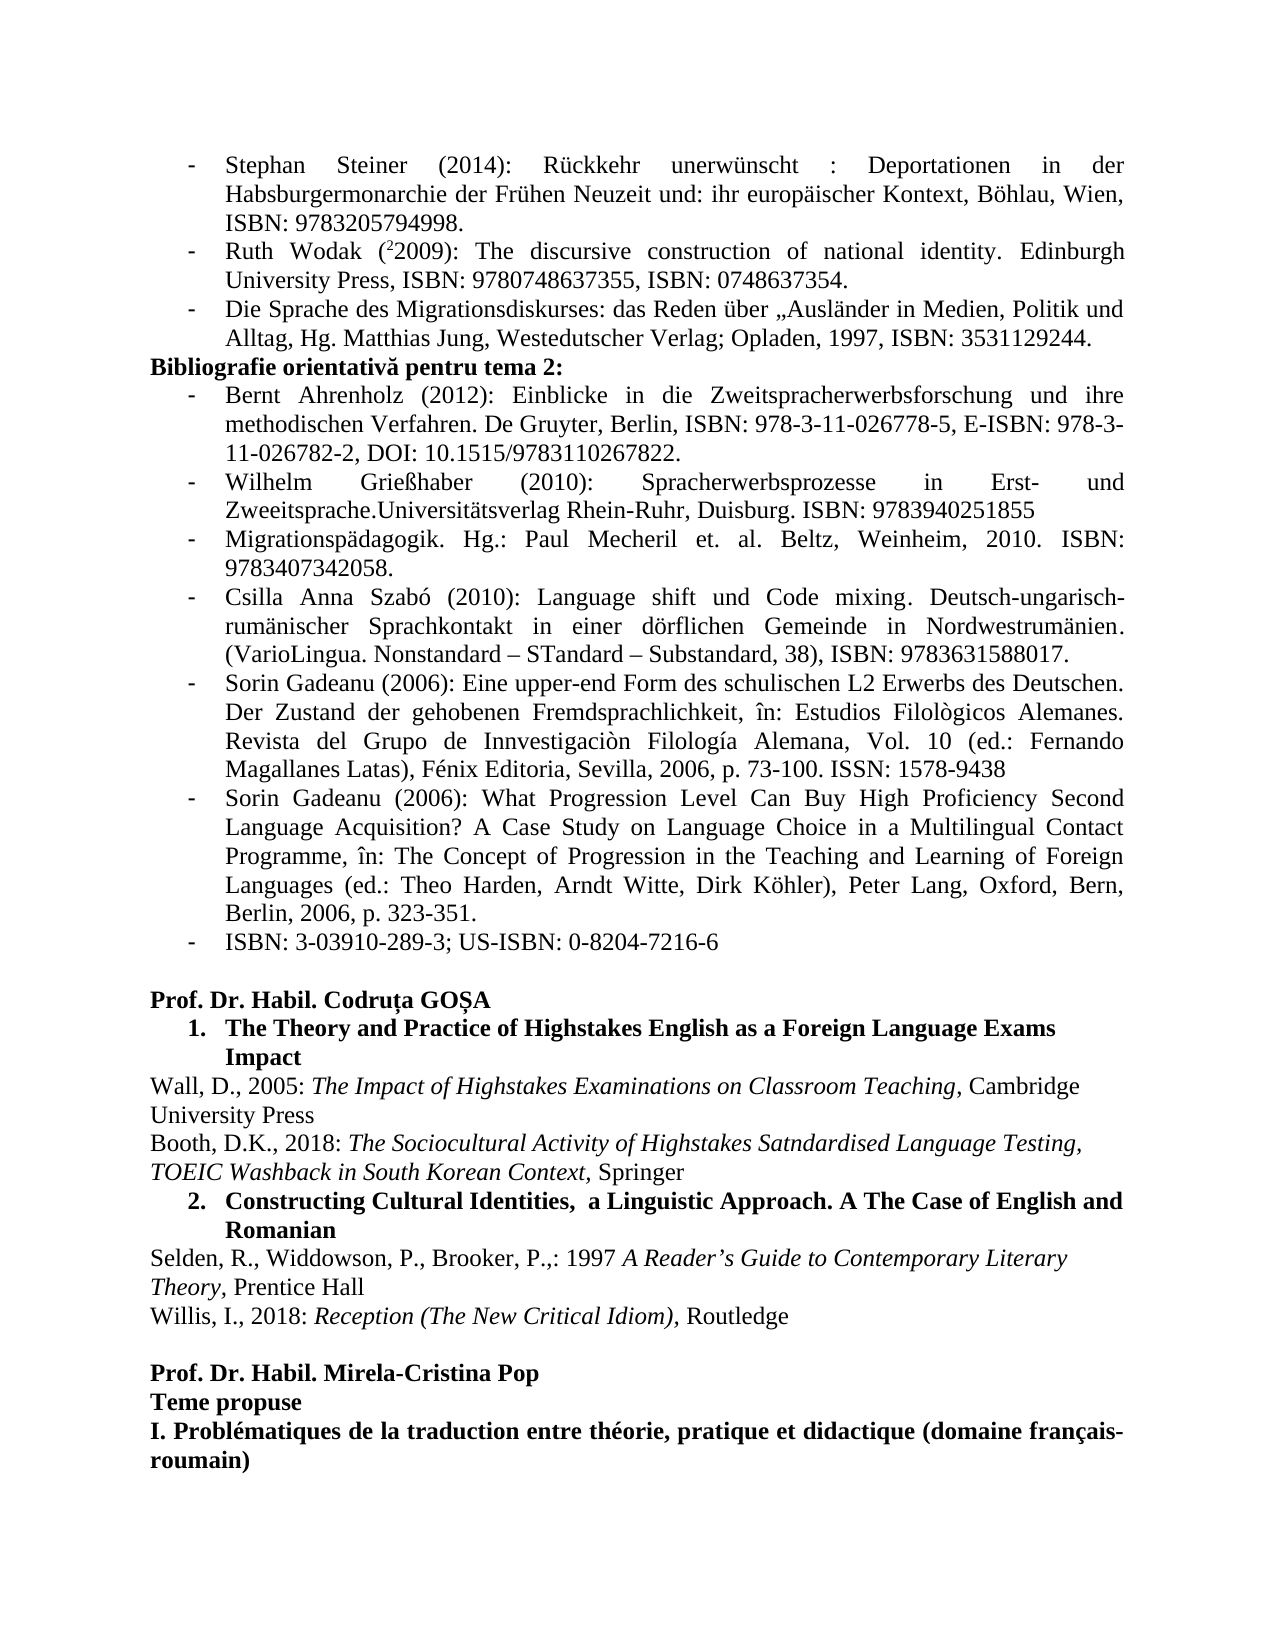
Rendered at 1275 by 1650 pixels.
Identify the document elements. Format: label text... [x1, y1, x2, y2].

list Csilla Anna Szabó (2010): Language shift und Code mixing. Deutsch-ungarisch-rumänischer Sprachkontakt in einer dörflichen Gemeinde in Nordwestrumänien. (VarioLingua. Nonstandard – STandard – Substandard, 38), ISBN: 9783631588017. [187, 582, 1125, 668]
list ISBN: 3-03910-289-3; US-ISBN: 0-8204-7216-6 [187, 927, 1125, 956]
list Migrationspädagogik. Hg.: Paul Mecheril et. al. Beltz, Weinheim, 2010. ISBN: 9783407342058. [187, 524, 1125, 582]
text Wall, D., 2005: The Impact of Highstakes Examinations on Classroom Teaching, Cambridge University Press [150, 1071, 1125, 1128]
text Selden, R., Widdowson, P., Brooker, P.,: 1997 A Reader’s Guide to Contemporary Literary Theory, Prentice Hall [150, 1243, 1125, 1301]
text Prof. Dr. Habil. Mirela-Cristina Pop [150, 1358, 1125, 1387]
text Willis, I., 2018: Reception (The New Critical Idiom), Routledge [150, 1301, 1125, 1330]
list The Theory and Practice of Highstakes English as a Foreign Language Exams Impact [187, 1013, 1125, 1071]
list Die Sprache des Migrationsdiskurses: das Reden über „Ausländer in Medien, Politik und Alltag, Hg. Matthias Jung, Westedutscher Verlag; Opladen, 1997, ISBN: 3531129244. [187, 294, 1125, 352]
list Ruth Wodak (22009): The discursive construction of national identity. Edinburgh University Press, ISBN: 9780748637355, ISBN: 0748637354. [187, 236, 1125, 294]
list Stephan Steiner (2014): Rückkehr unerwünscht : Deportationen in der Habsburgermonarchie der Frühen Neuzeit und: ihr europäischer Kontext, Böhlau, Wien, ISBN: 9783205794998. [187, 150, 1125, 236]
text Bibliografie orientativă pentru tema 2: [150, 352, 1125, 380]
text Booth, D.K., 2018: The Sociocultural Activity of Highstakes Satndardised Language Testing, TOEIC Washback in South Korean Context, Springer [150, 1128, 1125, 1186]
text I. Problématiques de la traduction entre théorie, pratique et didactique (domaine français-roumain) [150, 1416, 1125, 1473]
list Bernt Ahrenholz (2012): Einblicke in die Zweitspracherwerbsforschung und ihre methodischen Verfahren. De Gruyter, Berlin, ISBN: 978-3-11-026778-5, E-ISBN: 978-3-11-026782-2, DOI: 10.1515/9783110267822. [187, 380, 1125, 467]
list Sorin Gadeanu (2006): Eine upper-end Form des schulischen L2 Erwerbs des Deutschen. Der Zustand der gehobenen Fremdsprachlichkeit, în: Estudios Filològicos Alemanes. Revista del Grupo de Innvestigaciòn Filología Alemana, Vol. 10 (ed.: Fernando Magallanes Latas), Fénix Editoria, Sevilla, 2006, p. 73-100. ISSN: 1578-9438 [187, 668, 1125, 783]
text Teme propuse [150, 1387, 1125, 1416]
list Sorin Gadeanu (2006): What Progression Level Can Buy High Proficiency Second Language Acquisition? A Case Study on Language Choice in a Multilingual Contact Programme, în: The Concept of Progression in the Teaching and Learning of Foreign Languages (ed.: Theo Harden, Arndt Witte, Dirk Köhler), Peter Lang, Oxford, Bern, Berlin, 2006, p. 323-351. [187, 783, 1125, 927]
list Constructing Cultural Identities, a Linguistic Approach. A The Case of English and Romanian [187, 1186, 1125, 1243]
list Wilhelm Grießhaber (2010): Spracherwerbsprozesse in Erst- und Zweeitsprache.Universitätsverlag Rhein-Ruhr, Duisburg. ISBN: 9783940251855 [187, 467, 1125, 524]
text Prof. Dr. Habil. Codruța GOȘA [150, 985, 1125, 1013]
